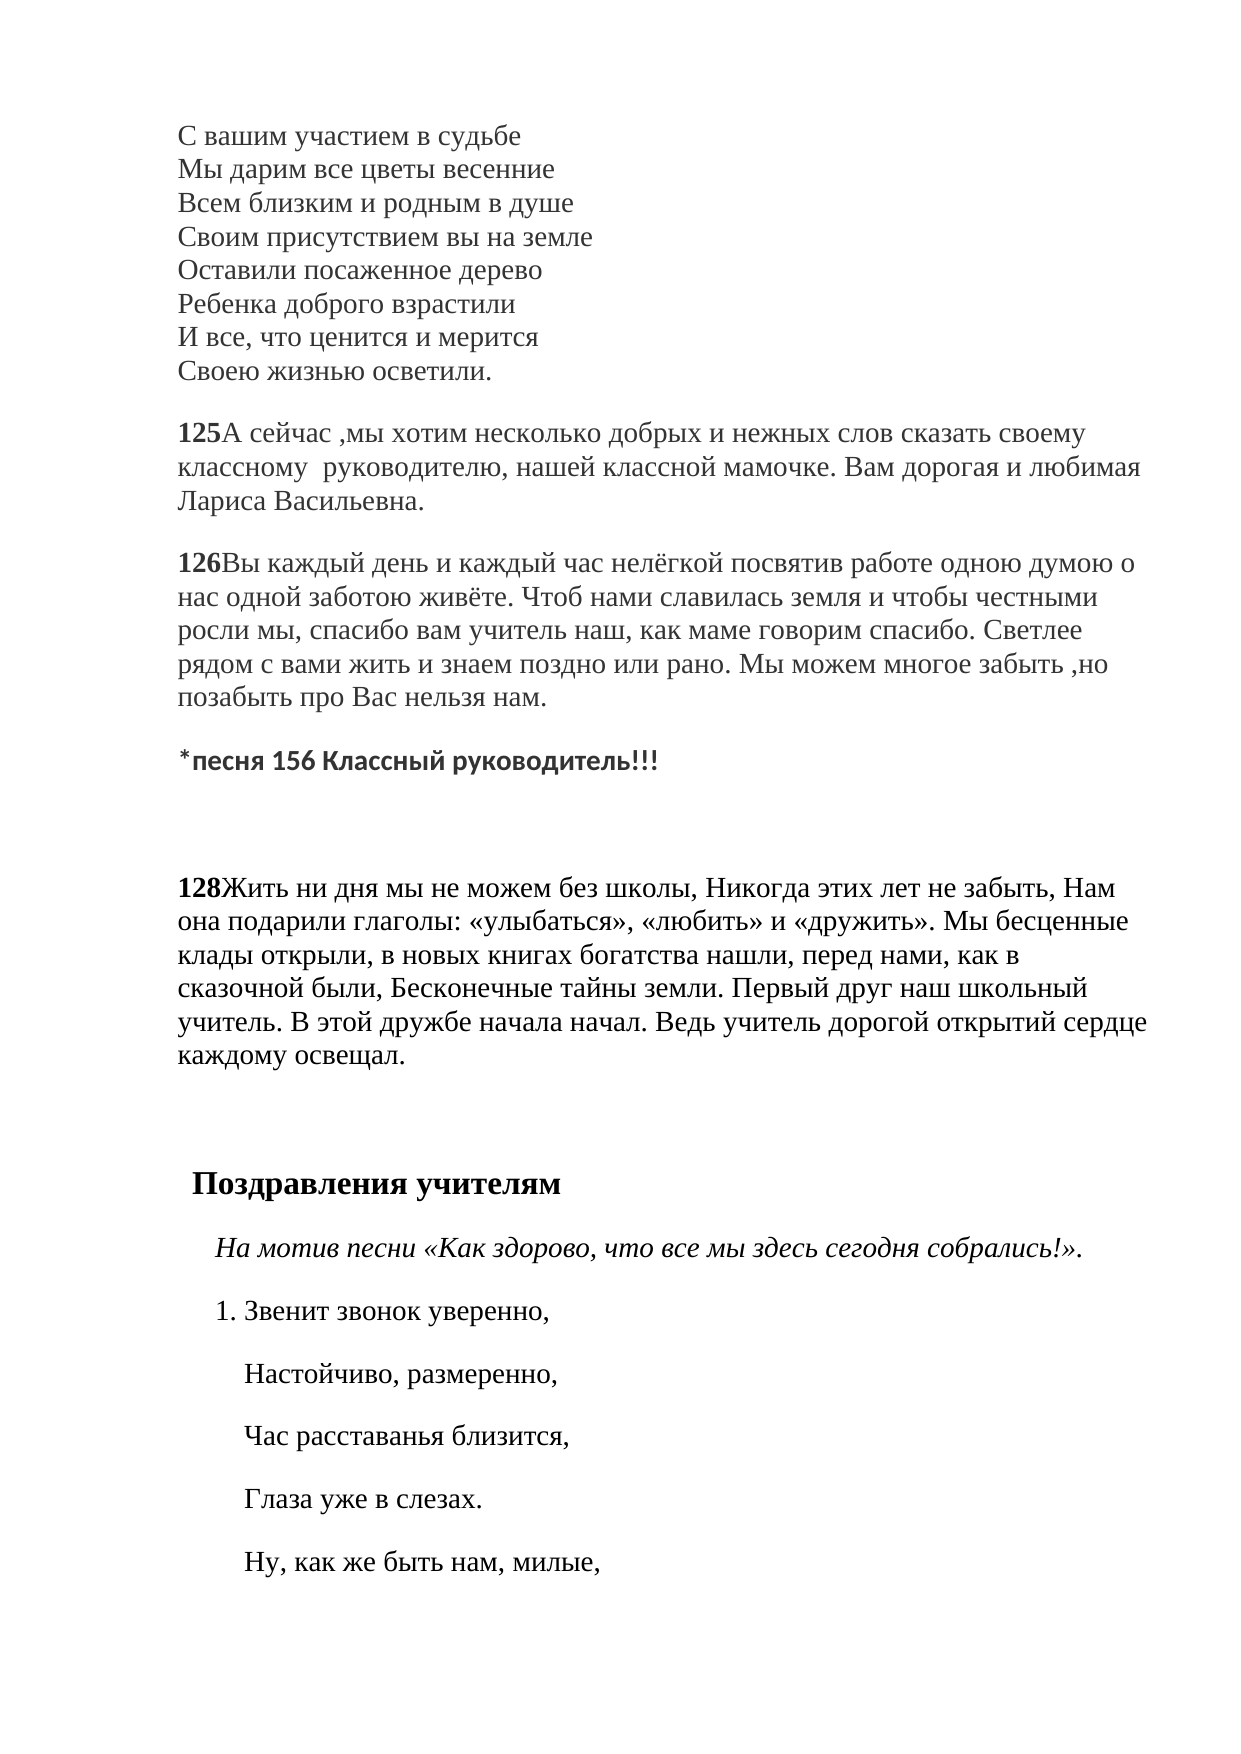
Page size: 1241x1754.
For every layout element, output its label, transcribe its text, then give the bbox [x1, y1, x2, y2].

text Своим присутствием вы на земле [177, 219, 1152, 252]
text Глаза уже в слезах. [177, 1481, 1152, 1515]
text Настойчиво, размеренно, [177, 1356, 1152, 1389]
text С вашим участием в судьбе [177, 118, 1152, 152]
text 128Жить ни дня мы не можем без школы, Никогда этих лет не забыть, Нам она подарили глаголы: «улыбаться», «любить» и «дружить». Мы бесценные клады открыли, в новых книгах богатства нашли, перед нами, как в сказочной были, Бесконечные тайны земли. Первый друг наш школьный учитель. В этой дружбе начала начал. Ведь учитель дорогой открытий сердце каждому освещал. [177, 870, 1152, 1071]
text 126Вы каждый день и каждый час нелёгкой посвятив работе одною думою о нас одной заботою живёте. Чтоб нами славилась земля и чтобы честными росли мы, спасибо вам учитель наш, как маме говорим спасибо. Светлее рядом с вами жить и знаем поздно или рано. Мы можем многое забыть ,но позабыть про Вас нельзя нам. [177, 545, 1152, 713]
text Поздравления учителям [177, 1163, 1152, 1201]
text И все, что ценится и мерится [177, 319, 1152, 353]
text 125А сейчас ,мы хотим несколько добрых и нежных слов сказать своему классному руководителю, нашей классной мамочке. Вам дорогая и любимая Лариса Васильевна. [177, 416, 1152, 516]
text Своею жизнью осветили. [177, 353, 1152, 386]
text На мотив песни «Как здорово, что все мы здесь сегодня собрались!». [177, 1230, 1152, 1264]
text Мы дарим все цветы весенние [177, 152, 1152, 185]
text Ну, как же быть нам, милые, [177, 1544, 1152, 1577]
text Оставили посаженное дерево [177, 252, 1152, 286]
text Ребенка доброго взрастили [177, 286, 1152, 319]
text *песня 156 Классный руководитель!!! [177, 742, 1152, 778]
text 1. Звенит звонок уверенно, [177, 1293, 1152, 1327]
text Час расставанья близится, [177, 1418, 1152, 1452]
text Всем близким и родным в душе [177, 185, 1152, 219]
